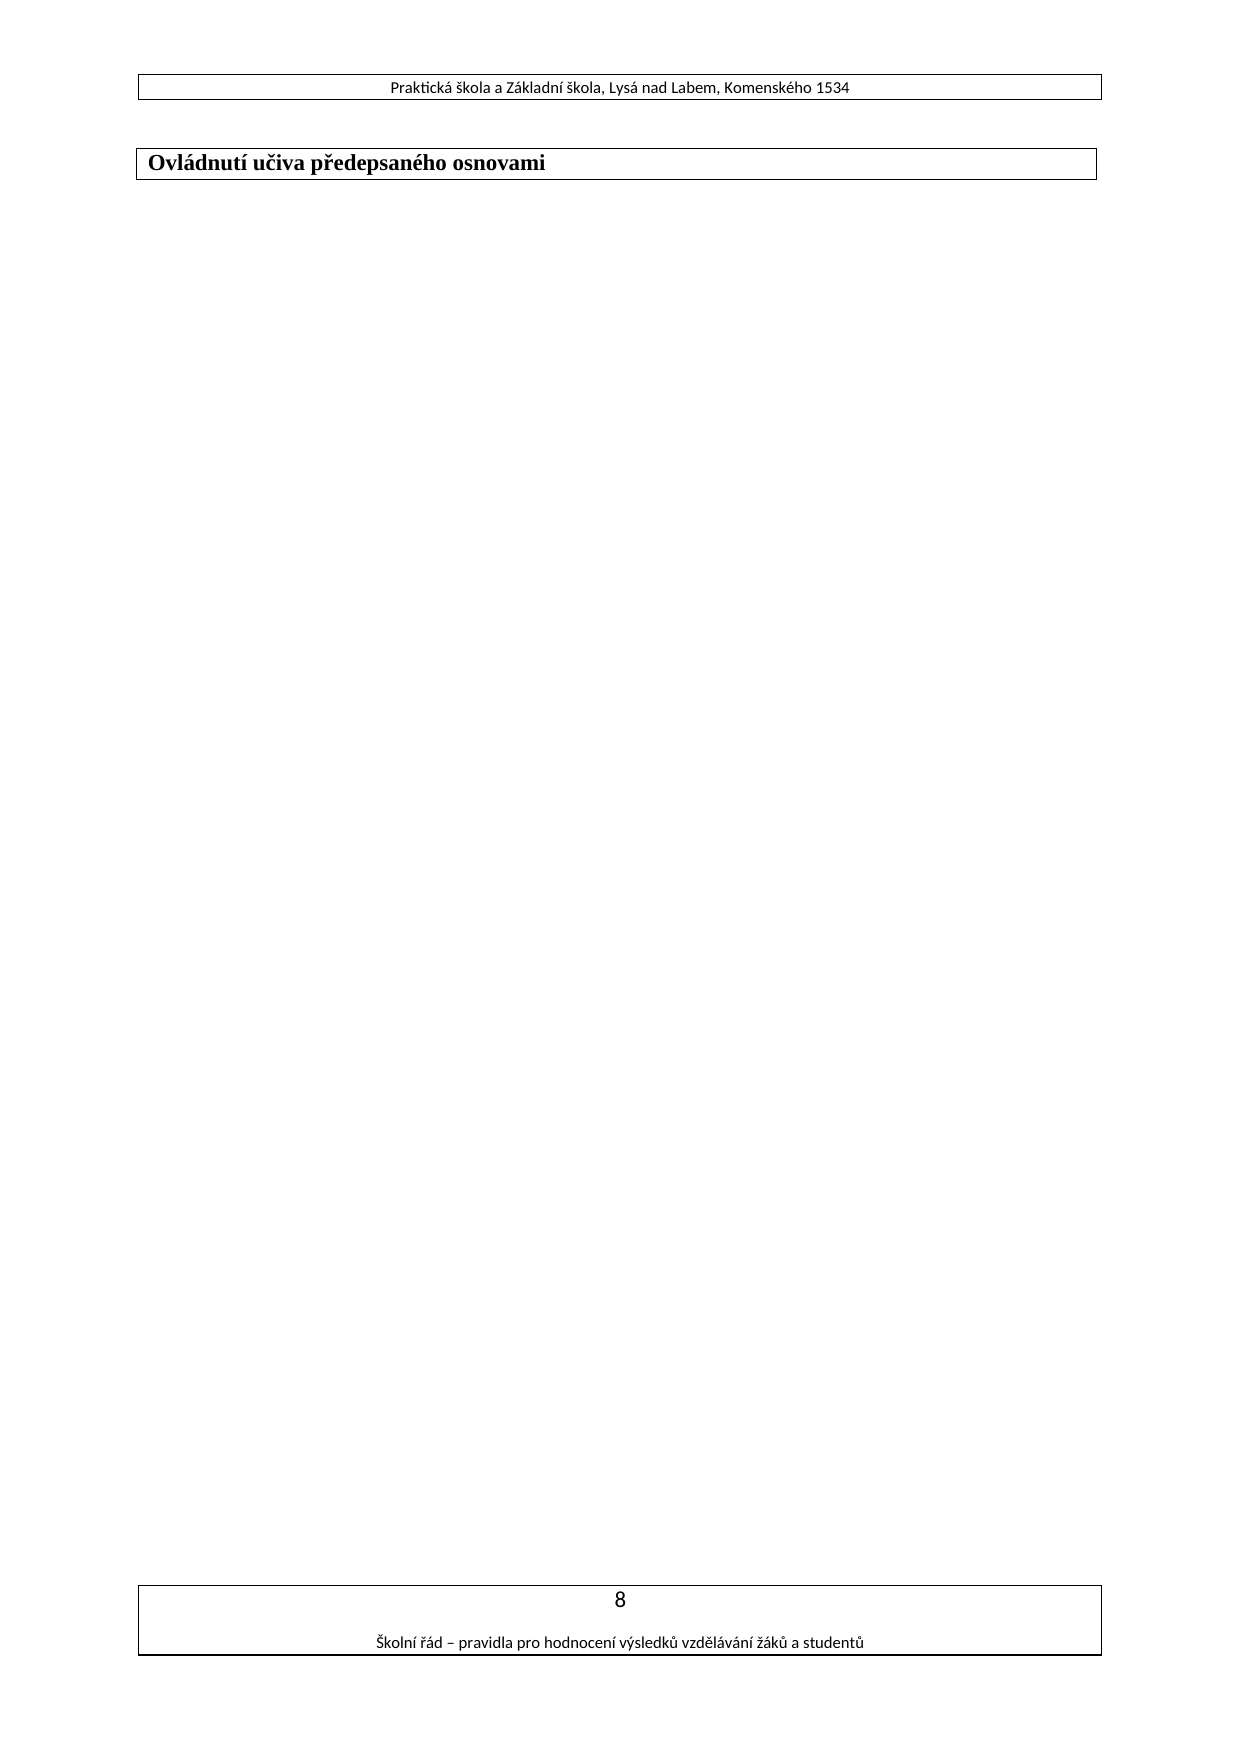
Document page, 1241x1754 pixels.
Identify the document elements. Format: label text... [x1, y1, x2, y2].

table_header Ovládnutí učiva předepsaného osnovami [137, 149, 1096, 179]
